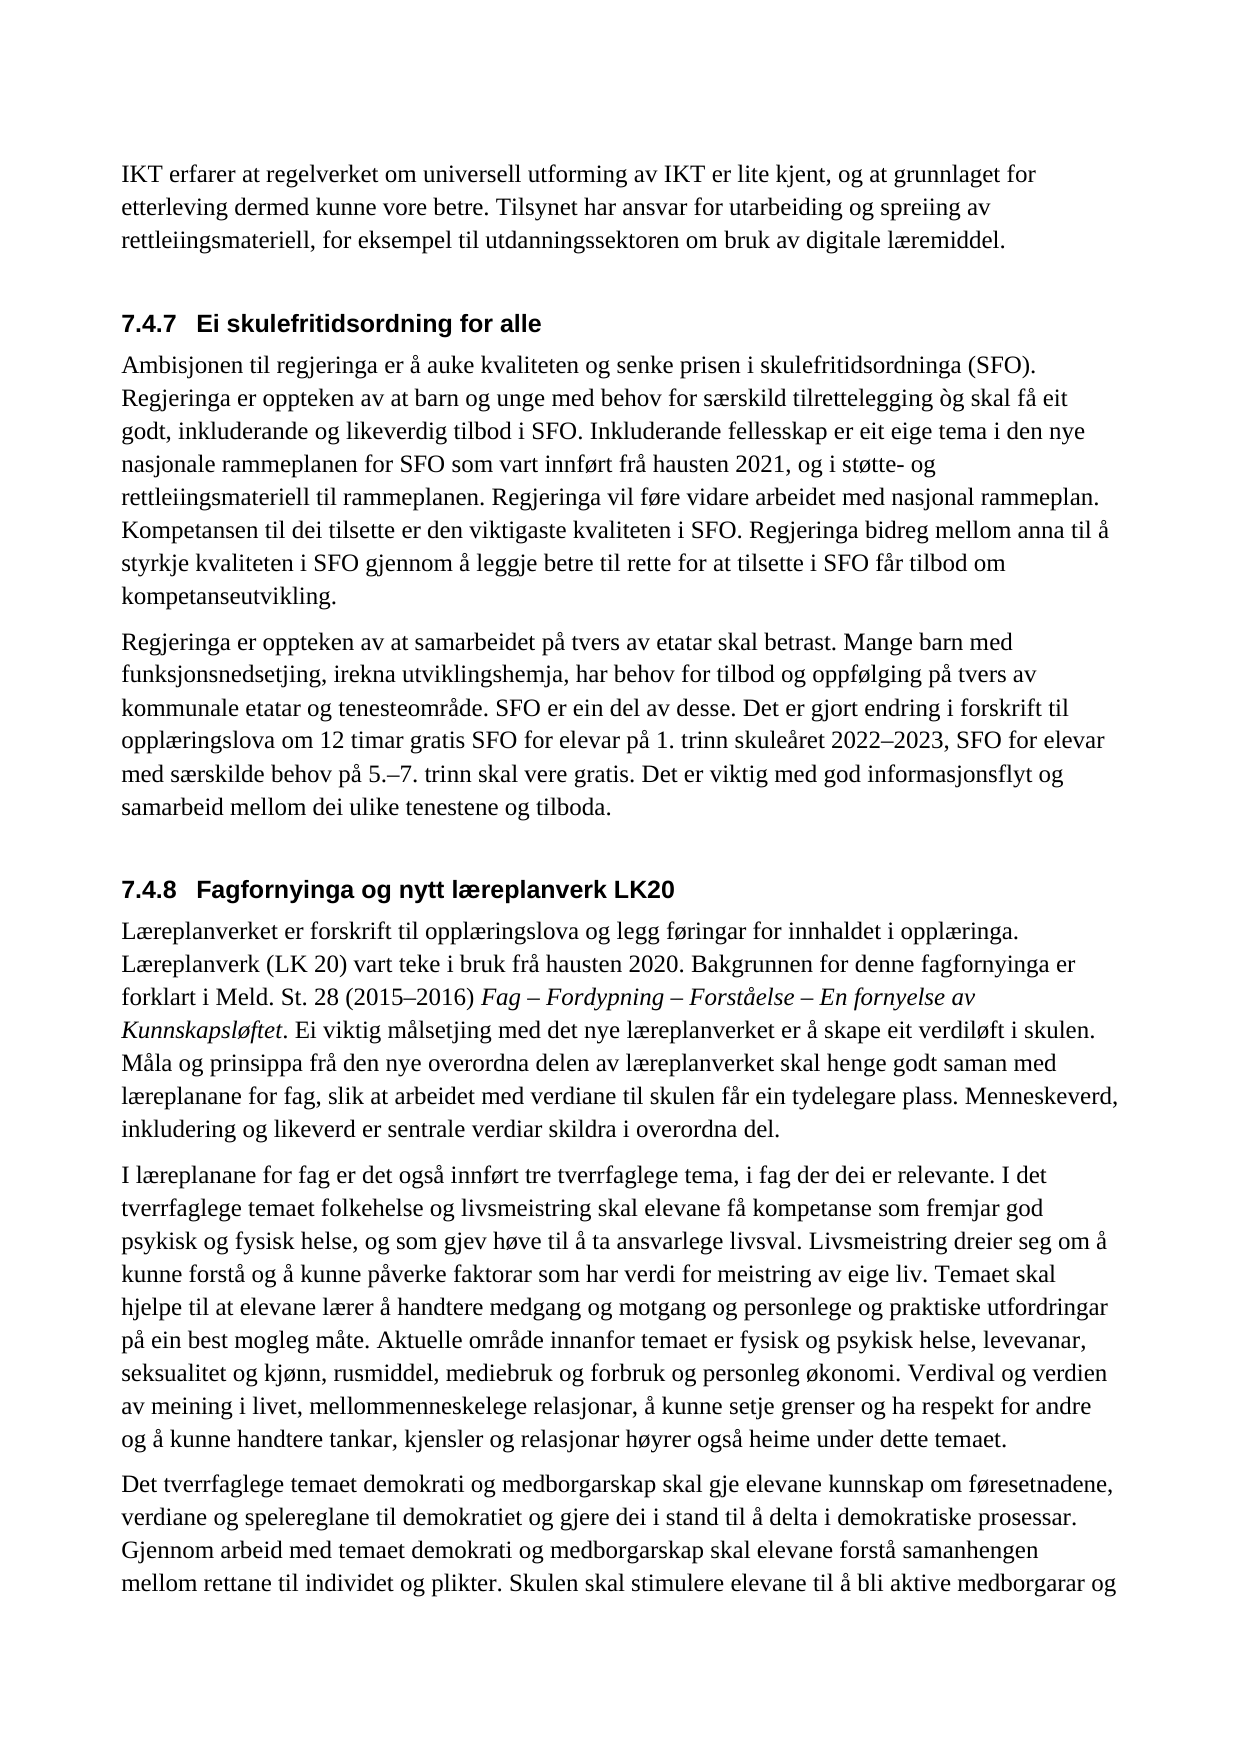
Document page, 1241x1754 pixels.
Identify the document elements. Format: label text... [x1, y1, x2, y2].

text Regjeringa er oppteken av at samarbeidet på tvers av etatar skal betrast. Mange barn med funksjonsnedsetjing, irekna utviklingshemja, har behov for tilbod og oppfølging på tvers av kommunale etatar og tenesteområde. SFO er ein del av desse. Det er gjort endring i forskrift til opplæringslova om 12 timar gratis SFO for elevar på 1. trinn skuleåret 2022–2023, SFO for elevar med særskilde behov på 5.–7. trinn skal vere gratis. Det er viktig med god informasjonsflyt og samarbeid mellom dei ulike tenestene og tilboda. [121, 627, 1119, 820]
text I læreplanane for fag er det også innført tre tverrfaglege tema, i fag der dei er relevante. I det tverrfaglege temaet folkehelse og livsmeistring skal elevane få kompetanse som fremjar god psykisk og fysisk helse, og som gjev høve til å ta ansvarlege livsval. Livsmeistring dreier seg om å kunne forstå og å kunne påverke faktorar som har verdi for meistring av eige liv. Temaet skal hjelpe til at elevane lærer å handtere medgang og motgang og personlege og praktiske utfordringar på ein best mogleg måte. Aktuelle område innanfor temaet er fysisk og psykisk helse, levevanar, seksualitet og kjønn, rusmiddel, mediebruk og forbruk og personleg økonomi. Verdival og verdien av meining i livet, mellommenneskelege relasjonar, å kunne setje grenser og ha respekt for andre og å kunne handtere tankar, kjensler og relasjonar høyrer også heime under dette temaet. [121, 1160, 1119, 1453]
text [121, 1469, 1119, 1597]
subtitle Fagfornyinga og nytt læreplanverk LK20 [121, 875, 1119, 903]
subtitle Ei skulefritidsordning for alle [121, 308, 1119, 337]
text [121, 159, 1119, 254]
text Læreplanverket er forskrift til opplæringslova og legg føringar for innhaldet i opplæringa. Læreplanverk (LK 20) vart teke i bruk frå hausten 2020. Bakgrunnen for denne fagfornyinga er forklart i Meld. St. 28 (2015–2016) Fag – Fordypning – Forståelse – En fornyelse av Kunnskapsløftet. Ei viktig målsetjing med det nye læreplanverket er å skape eit verdiløft i skulen. Måla og prinsippa frå den nye overordna delen av læreplanverket skal henge godt saman med læreplanane for fag, slik at arbeidet med verdiane til skulen får ein tydelegare plass. Menneskeverd, inkludering og likeverd er sentrale verdiar skildra i overordna del. [121, 916, 1119, 1143]
text Ambisjonen til regjeringa er å auke kvaliteten og senke prisen i skulefritidsordninga (SFO). Regjeringa er oppteken av at barn og unge med behov for særskild tilrettelegging òg skal få eit godt, inkluderande og likeverdig tilbod i SFO. Inkluderande fellesskap er eit eige tema i den nye nasjonale rammeplanen for SFO som vart innført frå hausten 2021, og i støtte- og rettleiingsmateriell til rammeplanen. Regjeringa vil føre vidare arbeidet med nasjonal rammeplan. Kompetansen til dei tilsette er den viktigaste kvaliteten i SFO. Regjeringa bidreg mellom anna til å styrkje kvaliteten i SFO gjennom å leggje betre til rette for at tilsette i SFO får tilbod om kompetanseutvikling. [121, 350, 1119, 610]
